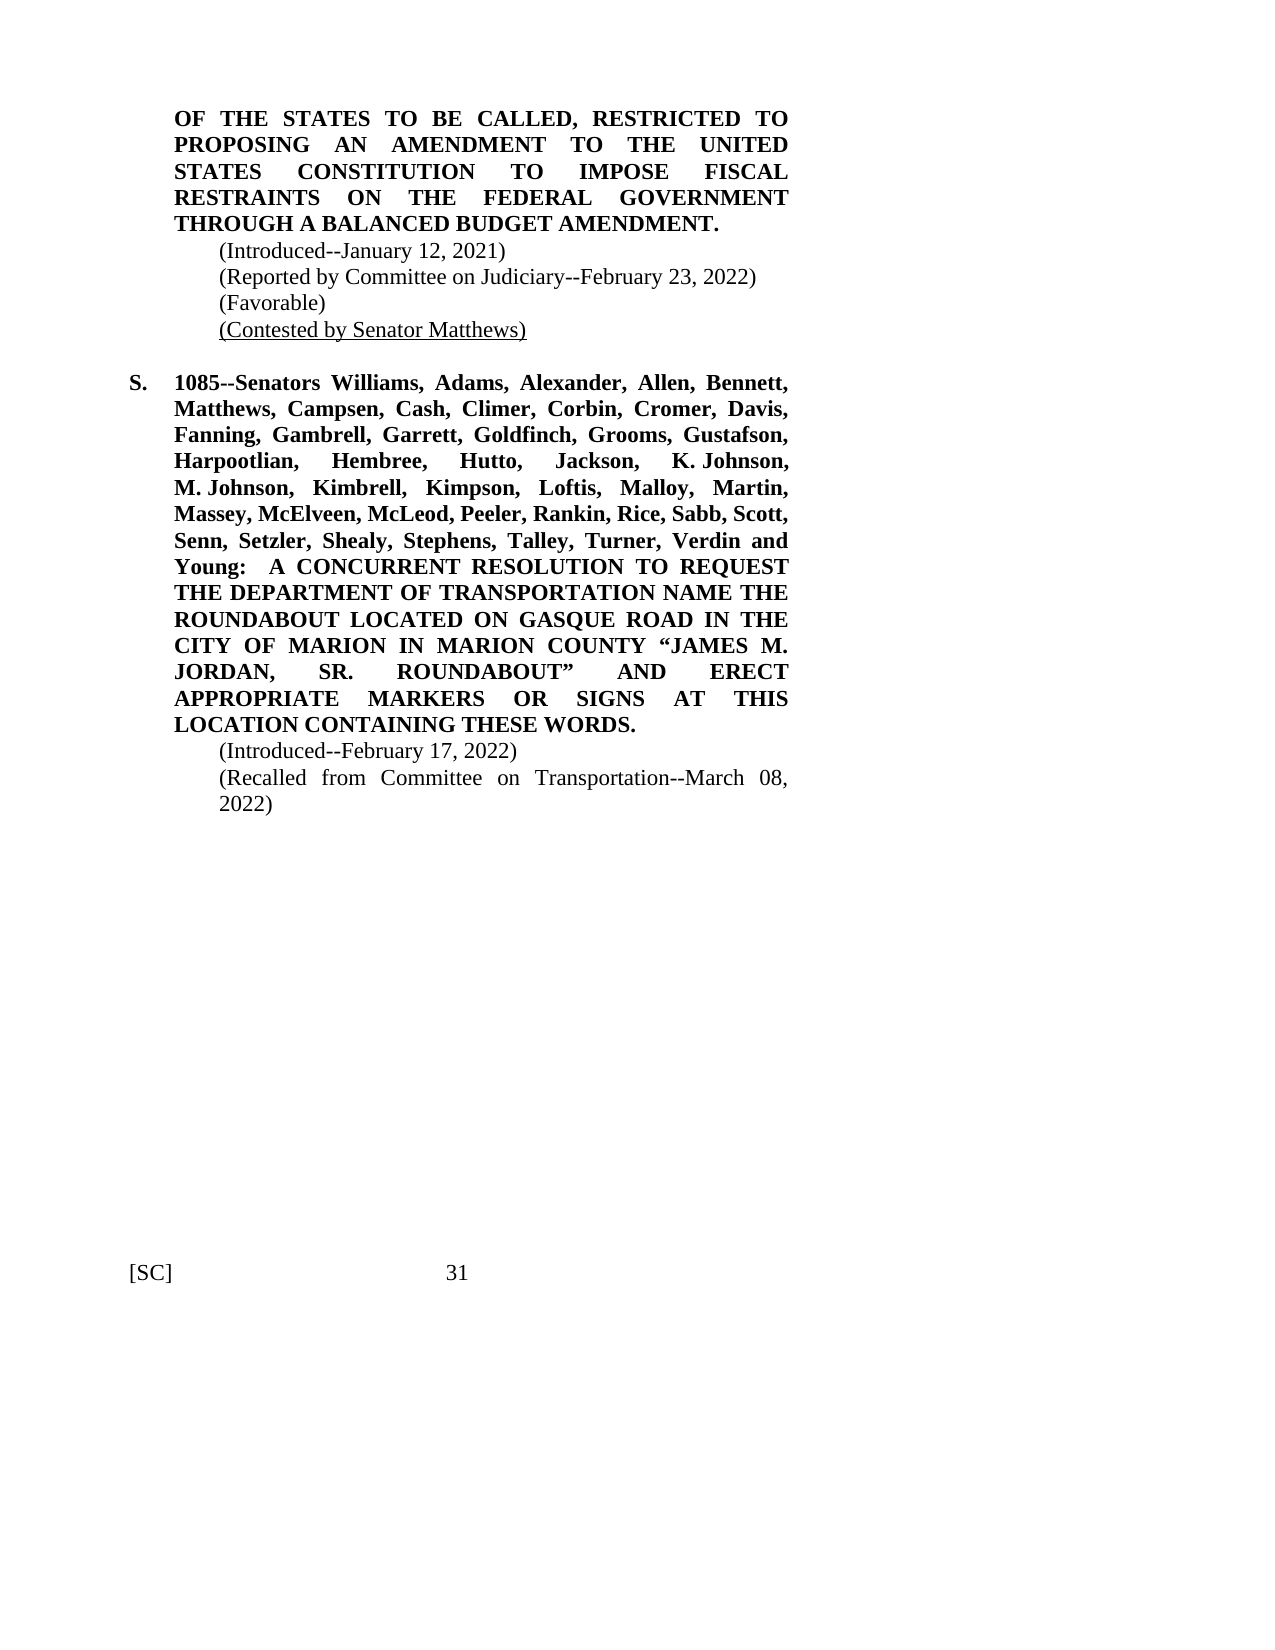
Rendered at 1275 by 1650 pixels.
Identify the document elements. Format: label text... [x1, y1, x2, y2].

text (Introduced--February 17, 2022) [219, 737, 789, 764]
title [129, 105, 789, 237]
text (Introduced--January 12, 2021) [219, 237, 789, 263]
text (Contested by Senator Matthews) [219, 316, 789, 342]
text (Favorable) [219, 289, 789, 316]
text (Reported by Committee on Judiciary--February 23, 2022) [219, 263, 789, 289]
text (Recalled from Committee on Transportation--March 08, 2022) [219, 764, 789, 817]
title S. 1085--Senators Williams, Adams, Alexander, Allen, Bennett, Matthews, Campsen, Cash, Climer, Corbin, Cromer, Davis, Fanning, Gambrell, Garrett, Goldfinch, Grooms, Gustafson, Harpootlian, Hembree, Hutto, Jackson, K. Johnson, M. Johnson, Kimbrell, Kimpson, Loftis, Malloy, Martin, Massey, McElveen, McLeod, Peeler, Rankin, Rice, Sabb, Scott, Senn, Setzler, Shealy, Stephens, Talley, Turner, Verdin and Young: A CONCURRENT RESOLUTION TO REQUEST THE DEPARTMENT OF TRANSPORTATION NAME THE ROUNDABOUT LOCATED ON GASQUE ROAD IN THE CITY OF MARION IN MARION COUNTY “JAMES M. JORDAN, SR. ROUNDABOUT” AND ERECT APPROPRIATE MARKERS OR SIGNS AT THIS LOCATION CONTAINING THESE WORDS. [129, 368, 789, 737]
